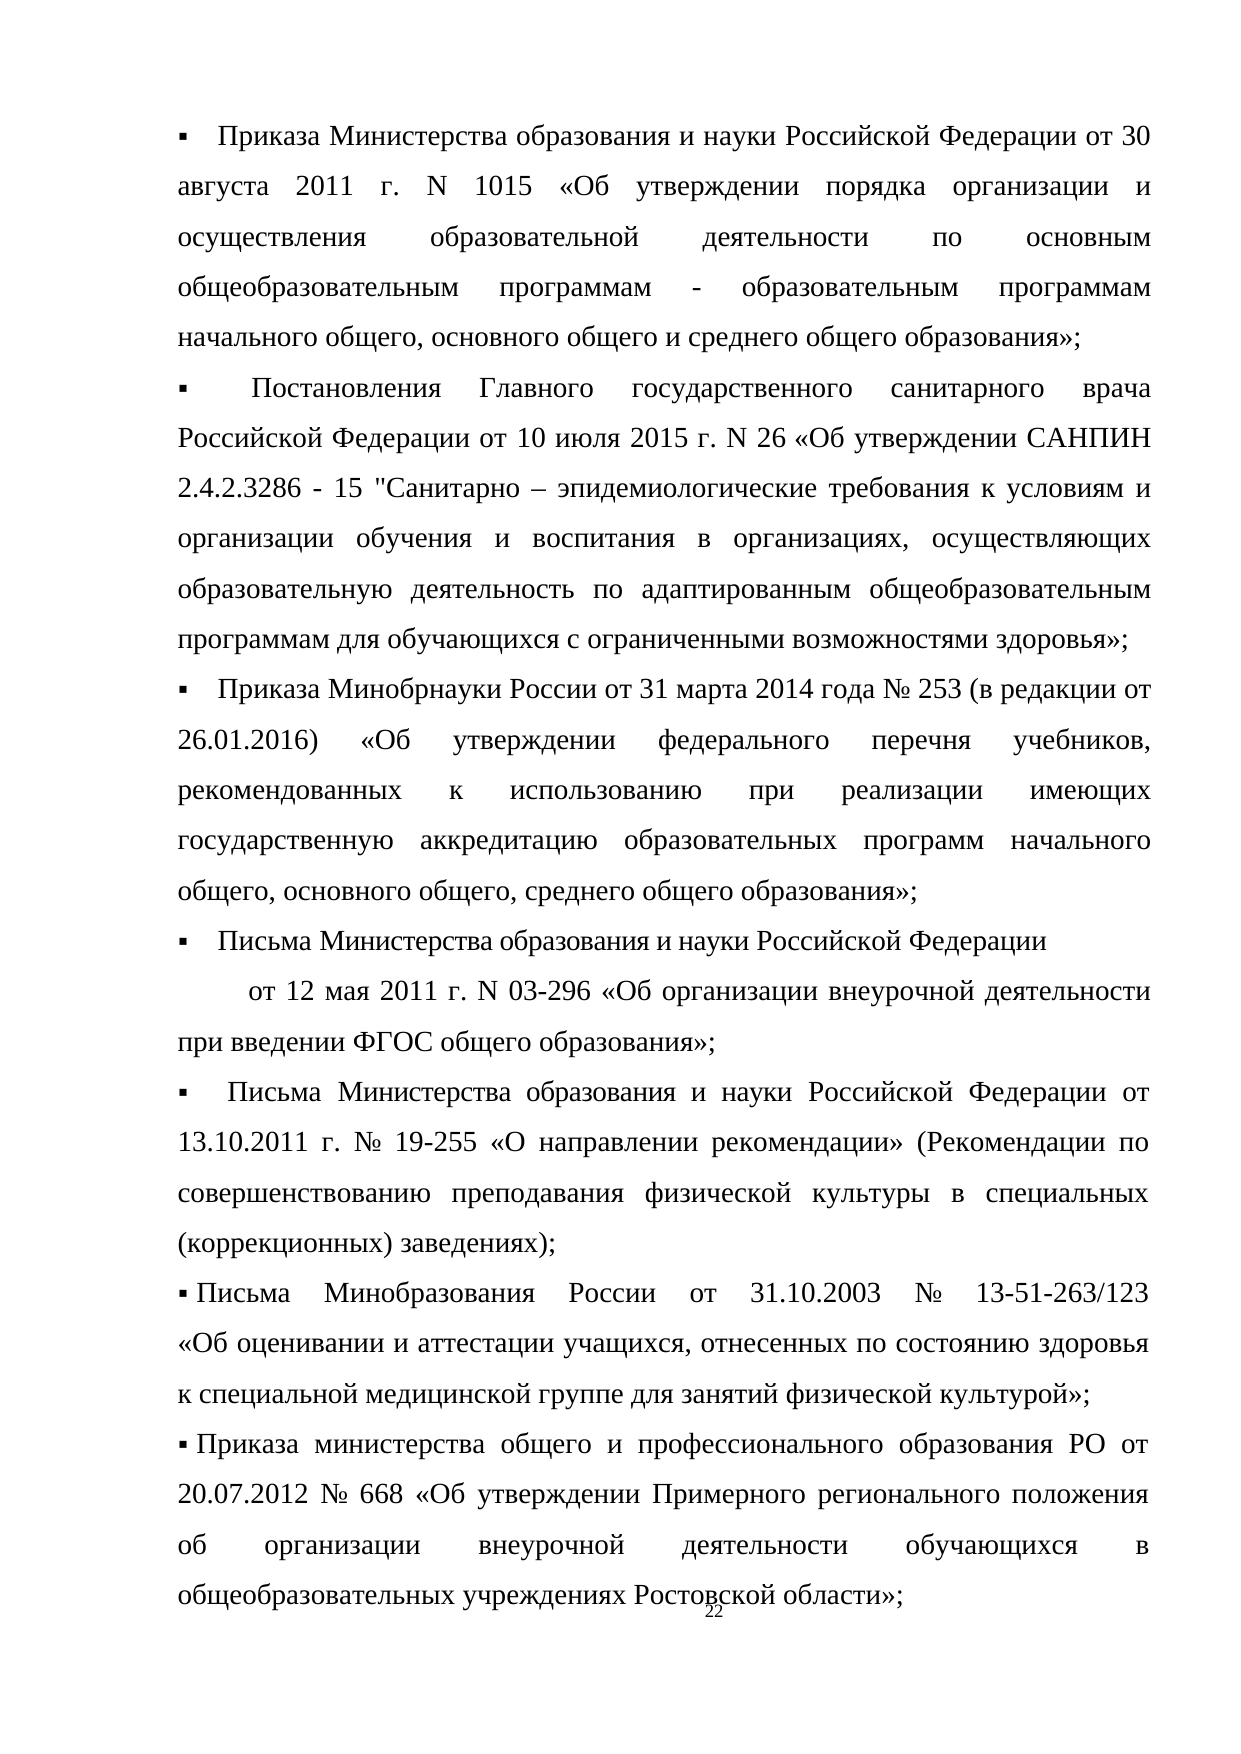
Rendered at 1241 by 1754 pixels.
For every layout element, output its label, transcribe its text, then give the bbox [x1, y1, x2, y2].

list Письма Министерства образования и науки Российской Федерации [177, 923, 1152, 957]
list Письма Минобразования России от 31.10.2003 № 13-51-263/123 «Об оценивании и аттестации учащихся, отнесенных по состоянию здоровья к специальной медицинской группе для занятий физической культурой»; [177, 1275, 1149, 1409]
list Письма Министерства образования и науки Российской Федерации от 13.10.2011 г. № 19-255 «О направлении рекомендации» (Рекомендации по совершенствованию преподавания физической культуры в специальных (коррекционных) заведениях); [177, 1074, 1149, 1258]
list Приказа Минобрнауки России от 31 марта 2014 года № 253 (в редакции от 26.01.2016) «Об утверждении федерального перечня учебников, рекомендованных к использованию при реализации имеющих государственную аккредитацию образовательных программ начального общего, основного общего, среднего общего образования»; [177, 672, 1152, 906]
text от 12 мая 2011 г. N 03-296 «Об организации внеурочной деятельности при введении ФГОС общего образования»; [177, 973, 1152, 1057]
list Приказа министерства общего и профессионального образования РО от 20.07.2012 № 668 «Об утверждении Примерного регионального положения об организации внеурочной деятельности обучающихся в общеобразовательных учреждениях Ростовской области»; [177, 1426, 1149, 1611]
list Приказа Министерства образования и науки Российской Федерации от 30 августа 2011 г. N 1015 «Об утверждении порядка организации и осуществления образовательной деятельности по основным общеобразовательным программам - образовательным программам начального общего, основного общего и среднего общего образования»; [177, 118, 1152, 353]
list Постановления Главного государственного санитарного врача Российской Федерации от 10 июля 2015 г. N 26 «Об утверждении САНПИН 2.4.2.3286 - 15 "Санитарно – эпидемиологические требования к условиям и организации обучения и воспитания в организациях, осуществляющих образовательную деятельность по адаптированным общеобразовательным программам для обучающихся с ограниченными возможностями здоровья»; [177, 370, 1152, 655]
